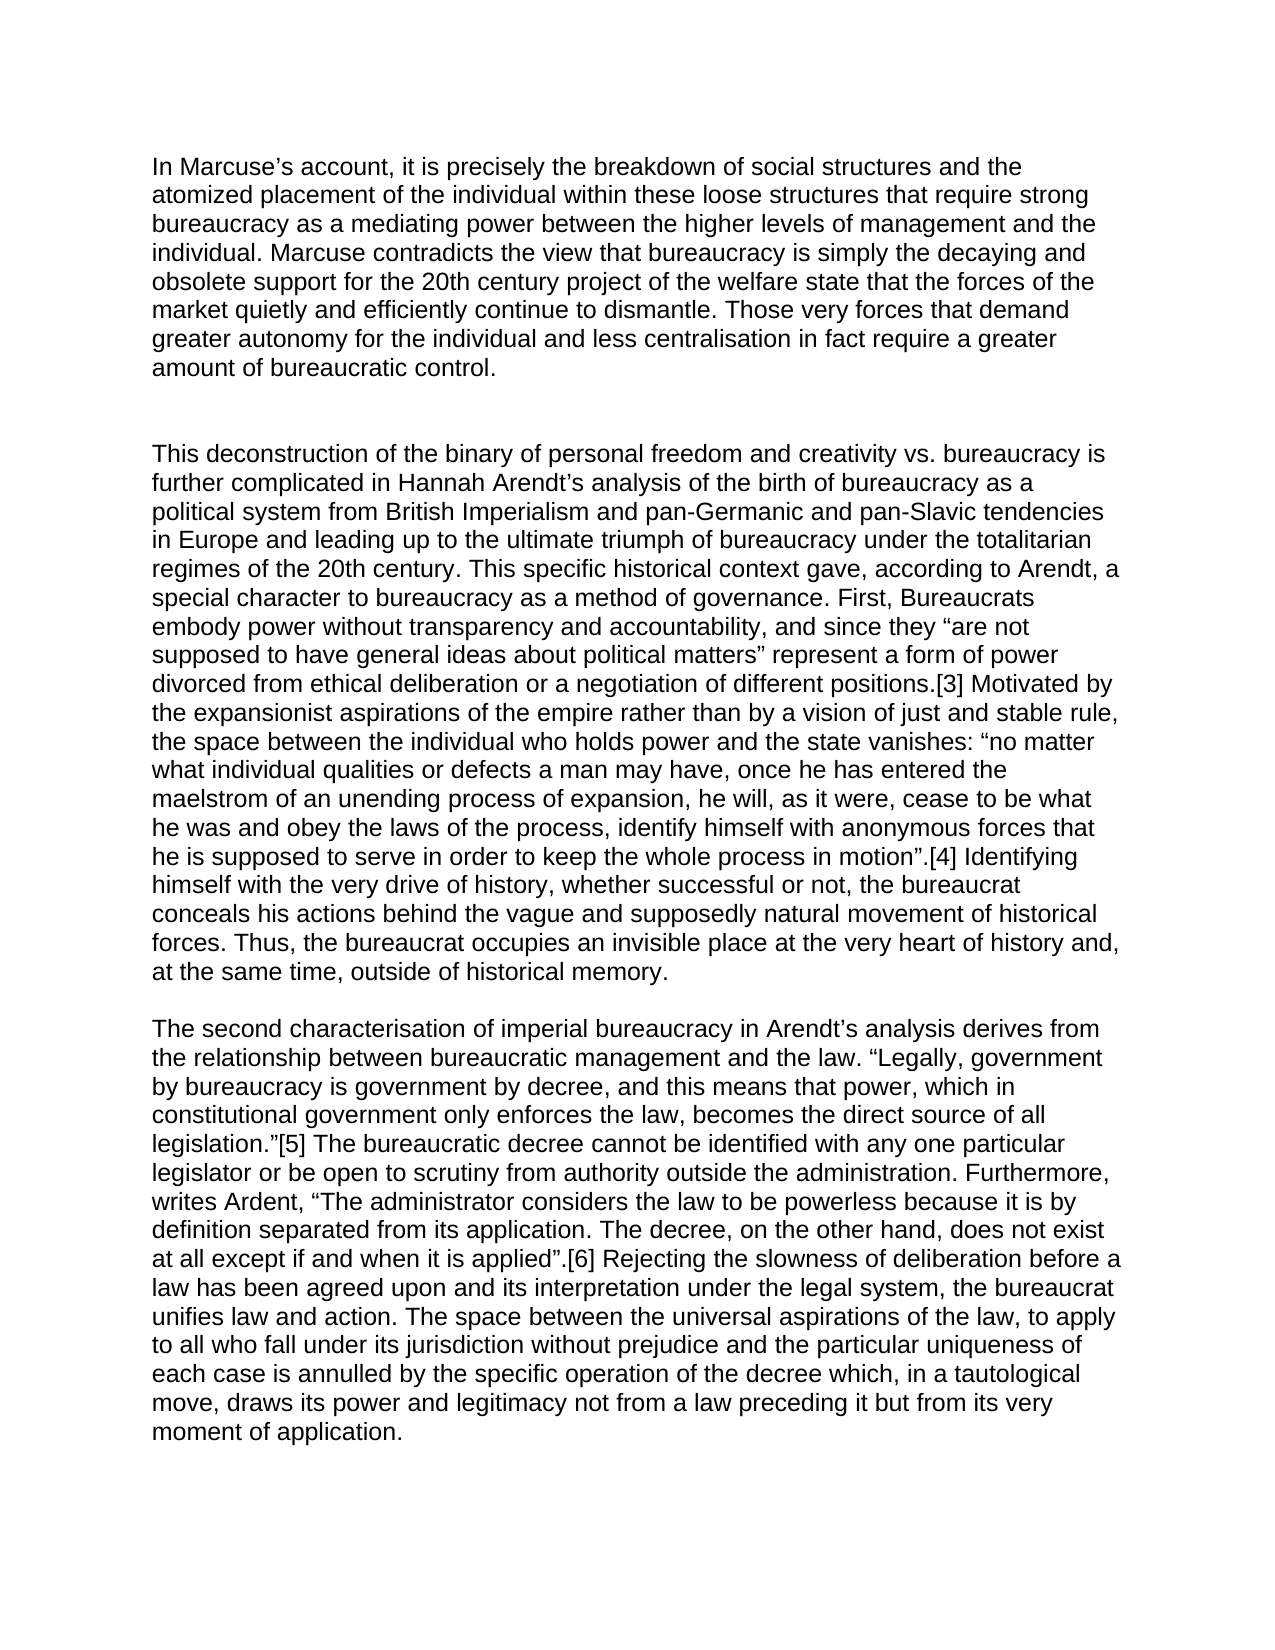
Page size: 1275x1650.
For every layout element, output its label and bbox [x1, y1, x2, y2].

table_header [150, 150, 1125, 1476]
